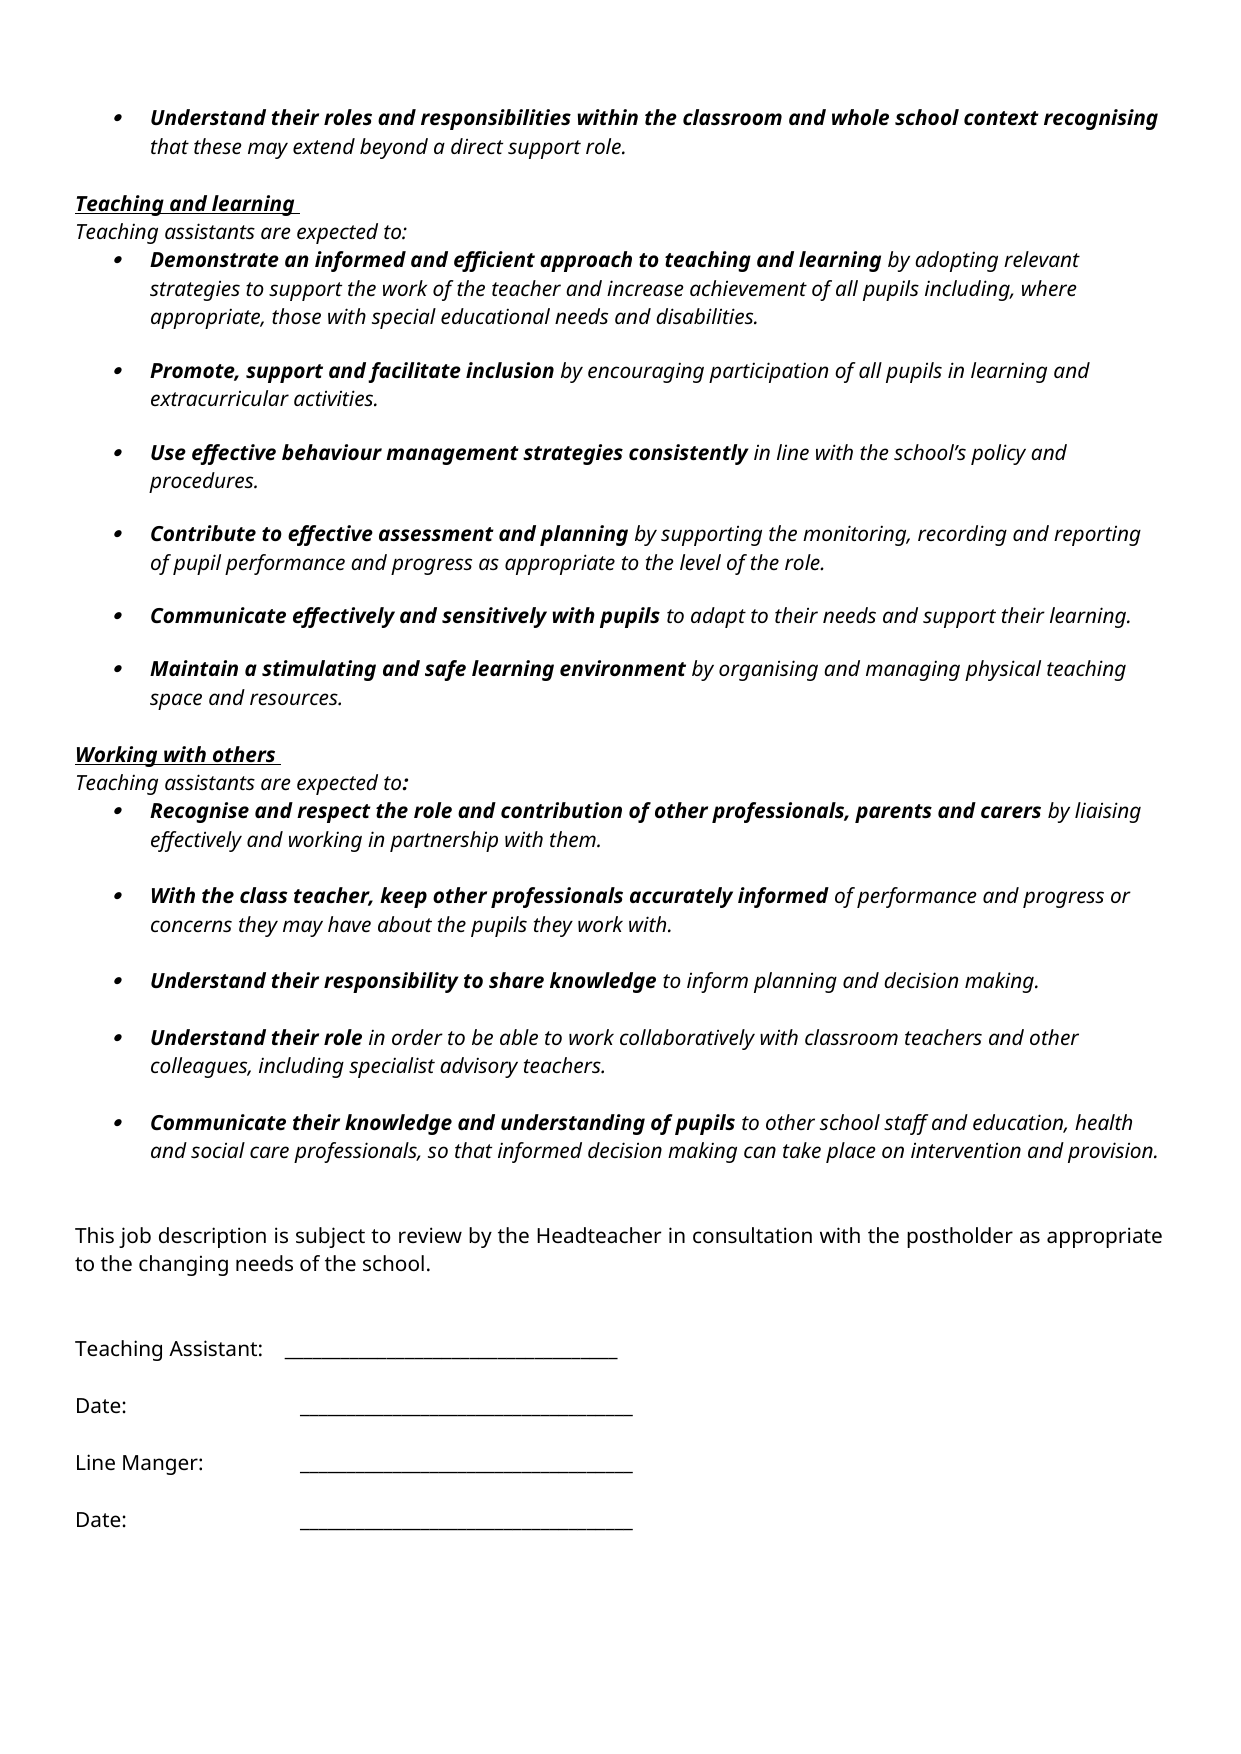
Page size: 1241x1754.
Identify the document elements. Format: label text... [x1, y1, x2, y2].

text This job description is subject to review by the Headteacher in consultation with the postholder as appropriate to the changing needs of the school. [75, 1221, 1165, 1278]
text Teaching assistants are expected to: [75, 217, 1165, 246]
text Date: ____________________________________ [75, 1505, 1165, 1533]
text Date: ____________________________________ [75, 1391, 1165, 1420]
text Teaching assistants are expected to: [75, 768, 1165, 797]
text Teaching and learning [75, 189, 1165, 217]
list Promote, support and facilitate inclusion by encouraging participation of all pupils in learning and extracurricular activities. [112, 356, 1165, 413]
list Demonstrate an informed and efficient approach to teaching and learning by adopting relevant strategies to support the work of the teacher and increase achievement of all pupils including, where appropriate, those with special educational needs and disabilities. [112, 246, 1165, 331]
list Use effective behaviour management strategies consistently in line with the school’s policy and procedures. [112, 438, 1165, 494]
text Working with others [75, 740, 1165, 768]
list Communicate effectively and sensitively with pupils to adapt to their needs and support their learning. [112, 601, 1165, 629]
text Line Manger: ____________________________________ [75, 1448, 1165, 1477]
list Communicate their knowledge and understanding of pupils to other school staff and education, health and social care professionals, so that informed decision making can take place on intervention and provision. [112, 1108, 1165, 1165]
list With the class teacher, keep other professionals accurately informed of performance and progress or concerns they may have about the pupils they work with. [112, 882, 1165, 938]
list Understand their role in order to be able to work collaboratively with classroom teachers and other colleagues, including specialist advisory teachers. [112, 1023, 1165, 1080]
list Recognise and respect the role and contribution of other professionals, parents and carers by liaising effectively and working in partnership with them. [112, 797, 1165, 853]
list Maintain a stimulating and safe learning environment by organising and managing physical teaching space and resources. [112, 654, 1165, 711]
list Understand their responsibility to share knowledge to inform planning and decision making. [112, 966, 1165, 995]
list Contribute to effective assessment and planning by supporting the monitoring, recording and reporting of pupil performance and progress as appropriate to the level of the role. [112, 519, 1165, 576]
text Teaching Assistant: ____________________________________ [75, 1334, 1165, 1363]
list Understand their roles and responsibilities within the classroom and whole school context recognising that these may extend beyond a direct support role. [112, 103, 1165, 160]
